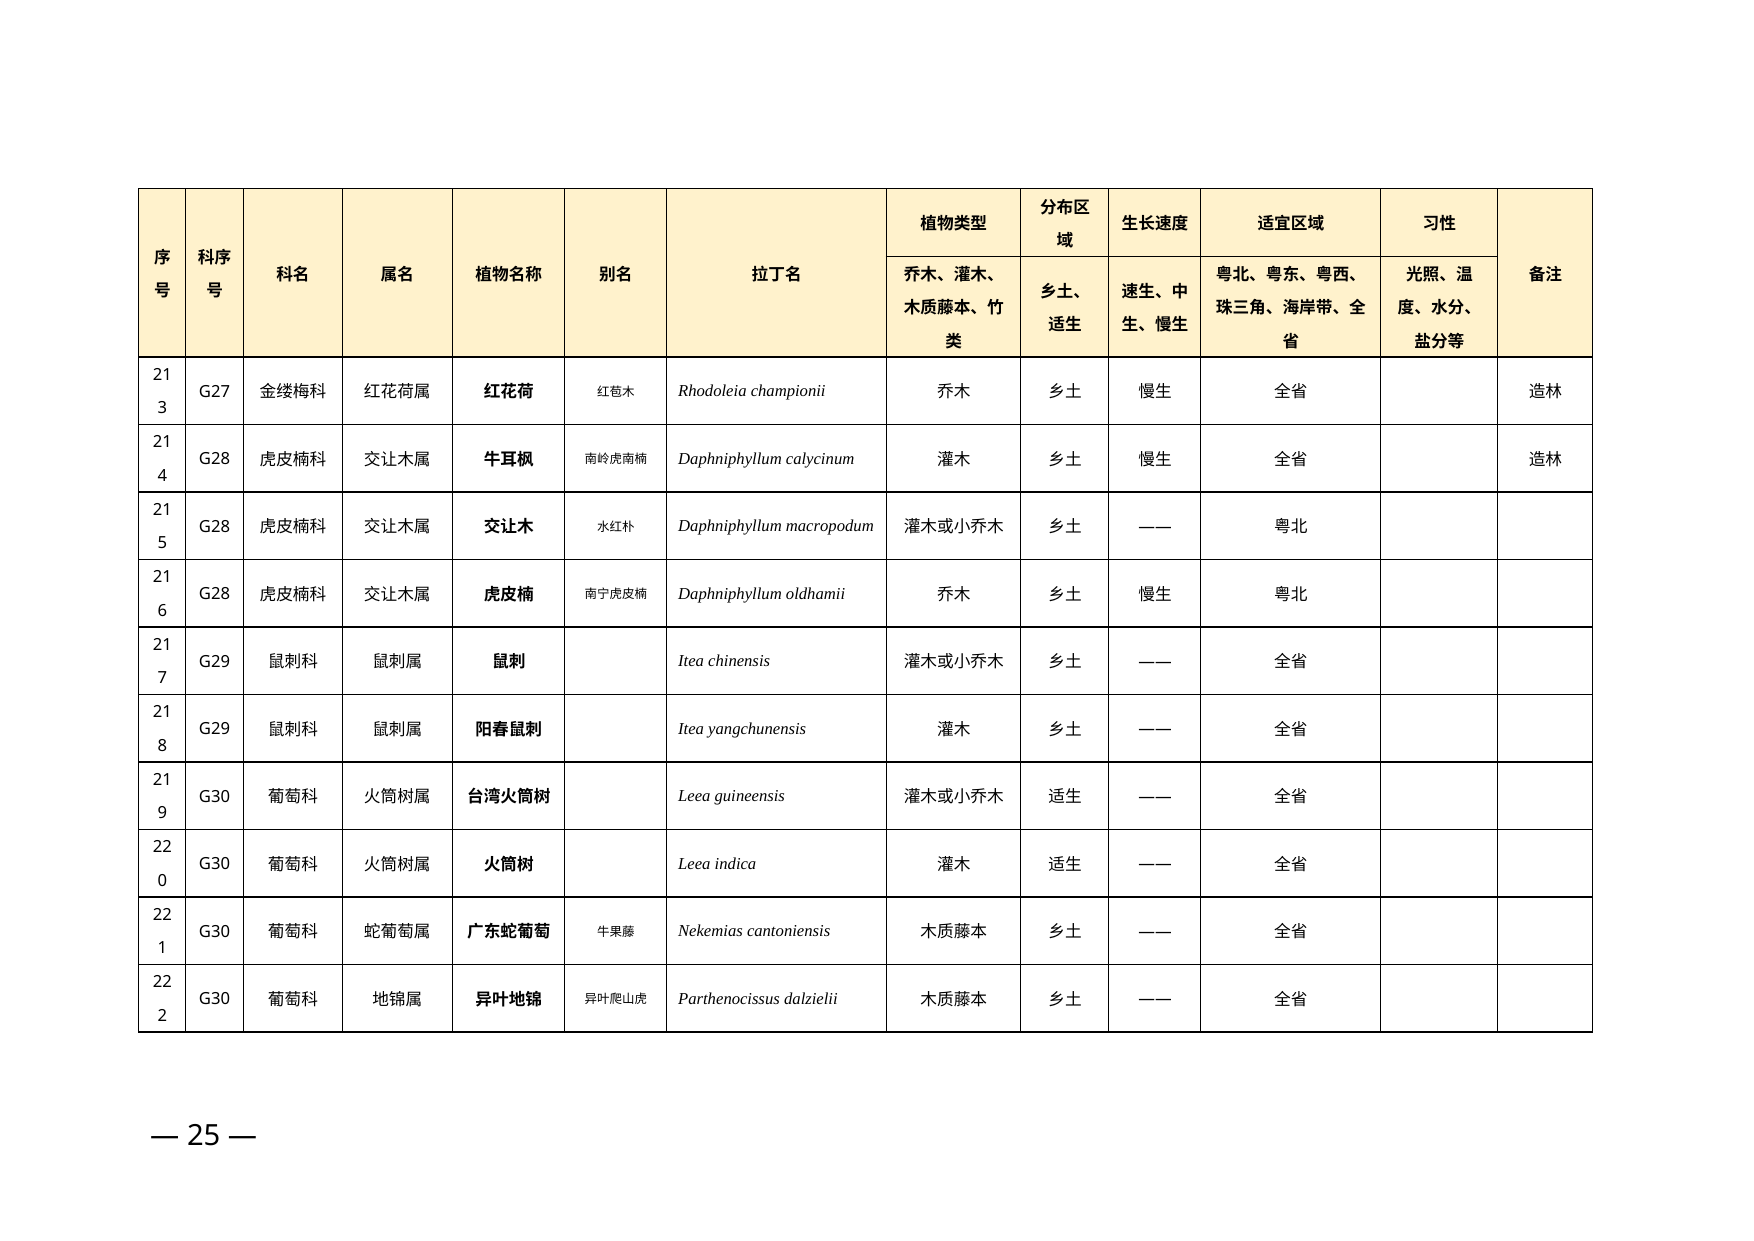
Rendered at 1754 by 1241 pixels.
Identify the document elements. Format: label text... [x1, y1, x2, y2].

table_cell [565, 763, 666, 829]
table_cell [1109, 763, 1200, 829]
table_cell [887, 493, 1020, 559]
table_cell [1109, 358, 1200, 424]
table_header 备注 [1498, 189, 1592, 356]
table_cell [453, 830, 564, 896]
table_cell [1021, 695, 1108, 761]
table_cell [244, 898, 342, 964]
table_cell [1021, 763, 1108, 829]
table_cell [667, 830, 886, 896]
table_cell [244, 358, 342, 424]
table_header 植物类型 [887, 189, 1020, 256]
table_header 拉丁名 [667, 189, 886, 356]
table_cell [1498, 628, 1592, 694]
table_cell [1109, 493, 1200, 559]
table_header 植物名称 [453, 189, 564, 356]
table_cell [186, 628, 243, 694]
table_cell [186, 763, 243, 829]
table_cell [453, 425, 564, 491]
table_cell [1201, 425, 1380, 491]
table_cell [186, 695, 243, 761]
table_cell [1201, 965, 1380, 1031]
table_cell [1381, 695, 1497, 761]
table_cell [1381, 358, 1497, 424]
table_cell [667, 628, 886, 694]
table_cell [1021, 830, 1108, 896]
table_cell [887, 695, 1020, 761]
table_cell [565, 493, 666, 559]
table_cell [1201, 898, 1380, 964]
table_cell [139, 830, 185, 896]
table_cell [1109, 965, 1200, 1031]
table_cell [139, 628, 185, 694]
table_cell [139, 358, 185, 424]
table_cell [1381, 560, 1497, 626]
table_header 习性 [1381, 189, 1497, 256]
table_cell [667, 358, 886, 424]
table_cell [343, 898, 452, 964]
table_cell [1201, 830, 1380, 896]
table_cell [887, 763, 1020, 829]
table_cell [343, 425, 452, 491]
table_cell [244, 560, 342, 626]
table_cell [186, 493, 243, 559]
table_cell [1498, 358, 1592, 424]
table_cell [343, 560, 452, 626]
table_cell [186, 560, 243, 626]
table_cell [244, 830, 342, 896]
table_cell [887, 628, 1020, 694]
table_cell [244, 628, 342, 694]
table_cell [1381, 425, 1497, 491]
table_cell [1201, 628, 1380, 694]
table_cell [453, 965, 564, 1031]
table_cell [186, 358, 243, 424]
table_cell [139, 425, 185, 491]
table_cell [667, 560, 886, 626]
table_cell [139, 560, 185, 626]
table_cell 光照、温度、水分、盐分等 [1381, 257, 1497, 356]
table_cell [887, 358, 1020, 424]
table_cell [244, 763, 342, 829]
table_header 别名 [565, 189, 666, 356]
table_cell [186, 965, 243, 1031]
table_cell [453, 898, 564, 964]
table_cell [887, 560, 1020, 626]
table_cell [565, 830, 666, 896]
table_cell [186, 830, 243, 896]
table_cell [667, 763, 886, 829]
table_header 适宜区域 [1201, 189, 1380, 256]
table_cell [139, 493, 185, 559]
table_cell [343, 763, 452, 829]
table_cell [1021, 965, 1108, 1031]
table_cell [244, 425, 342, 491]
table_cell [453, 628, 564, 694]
table_header 分布区域 [1021, 189, 1108, 256]
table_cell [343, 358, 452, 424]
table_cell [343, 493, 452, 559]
table_cell 乔木、灌木、木质藤本、竹类 [887, 257, 1020, 356]
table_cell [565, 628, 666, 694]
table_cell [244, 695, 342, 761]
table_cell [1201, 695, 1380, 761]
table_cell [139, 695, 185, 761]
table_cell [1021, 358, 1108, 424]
table_cell 乡土、适生 [1021, 257, 1108, 356]
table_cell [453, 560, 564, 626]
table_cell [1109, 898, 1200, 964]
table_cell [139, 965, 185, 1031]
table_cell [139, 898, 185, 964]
table_header 科序号 [186, 189, 243, 356]
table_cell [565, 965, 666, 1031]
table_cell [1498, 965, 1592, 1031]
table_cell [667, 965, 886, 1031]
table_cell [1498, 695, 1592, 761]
table_header 序号 [139, 189, 185, 356]
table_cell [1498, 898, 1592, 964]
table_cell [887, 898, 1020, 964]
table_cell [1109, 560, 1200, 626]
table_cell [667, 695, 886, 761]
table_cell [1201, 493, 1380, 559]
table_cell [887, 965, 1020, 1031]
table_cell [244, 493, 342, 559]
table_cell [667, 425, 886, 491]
table_header 生长速度 [1109, 189, 1200, 256]
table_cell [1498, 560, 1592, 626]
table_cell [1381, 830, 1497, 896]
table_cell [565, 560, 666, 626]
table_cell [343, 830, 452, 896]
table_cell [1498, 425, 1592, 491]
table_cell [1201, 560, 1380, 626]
table_header 科名 [244, 189, 342, 356]
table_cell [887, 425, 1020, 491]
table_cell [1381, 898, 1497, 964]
table_cell 粤北、粤东、粤西、珠三角、海岸带、全省 [1201, 257, 1380, 356]
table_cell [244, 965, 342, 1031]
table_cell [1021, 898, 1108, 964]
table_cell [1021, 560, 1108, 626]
table_cell 速生、中生、慢生 [1109, 257, 1200, 356]
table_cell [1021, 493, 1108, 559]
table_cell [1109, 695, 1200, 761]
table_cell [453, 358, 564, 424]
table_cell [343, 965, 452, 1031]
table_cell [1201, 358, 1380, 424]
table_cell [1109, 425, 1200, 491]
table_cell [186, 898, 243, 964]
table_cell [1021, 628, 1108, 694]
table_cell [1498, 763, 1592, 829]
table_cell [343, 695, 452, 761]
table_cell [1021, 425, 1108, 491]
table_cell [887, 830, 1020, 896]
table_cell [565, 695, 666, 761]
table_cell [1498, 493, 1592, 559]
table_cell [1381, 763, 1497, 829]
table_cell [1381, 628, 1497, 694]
table_header 属名 [343, 189, 452, 356]
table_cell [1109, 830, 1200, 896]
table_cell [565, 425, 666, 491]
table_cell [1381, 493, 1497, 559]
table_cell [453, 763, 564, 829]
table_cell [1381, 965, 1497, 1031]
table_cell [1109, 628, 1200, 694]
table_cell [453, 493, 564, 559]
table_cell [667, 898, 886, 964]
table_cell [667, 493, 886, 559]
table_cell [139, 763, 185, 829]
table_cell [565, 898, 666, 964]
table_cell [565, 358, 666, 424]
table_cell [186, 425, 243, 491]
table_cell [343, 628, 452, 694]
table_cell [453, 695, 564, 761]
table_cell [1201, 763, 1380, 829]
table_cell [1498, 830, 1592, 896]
